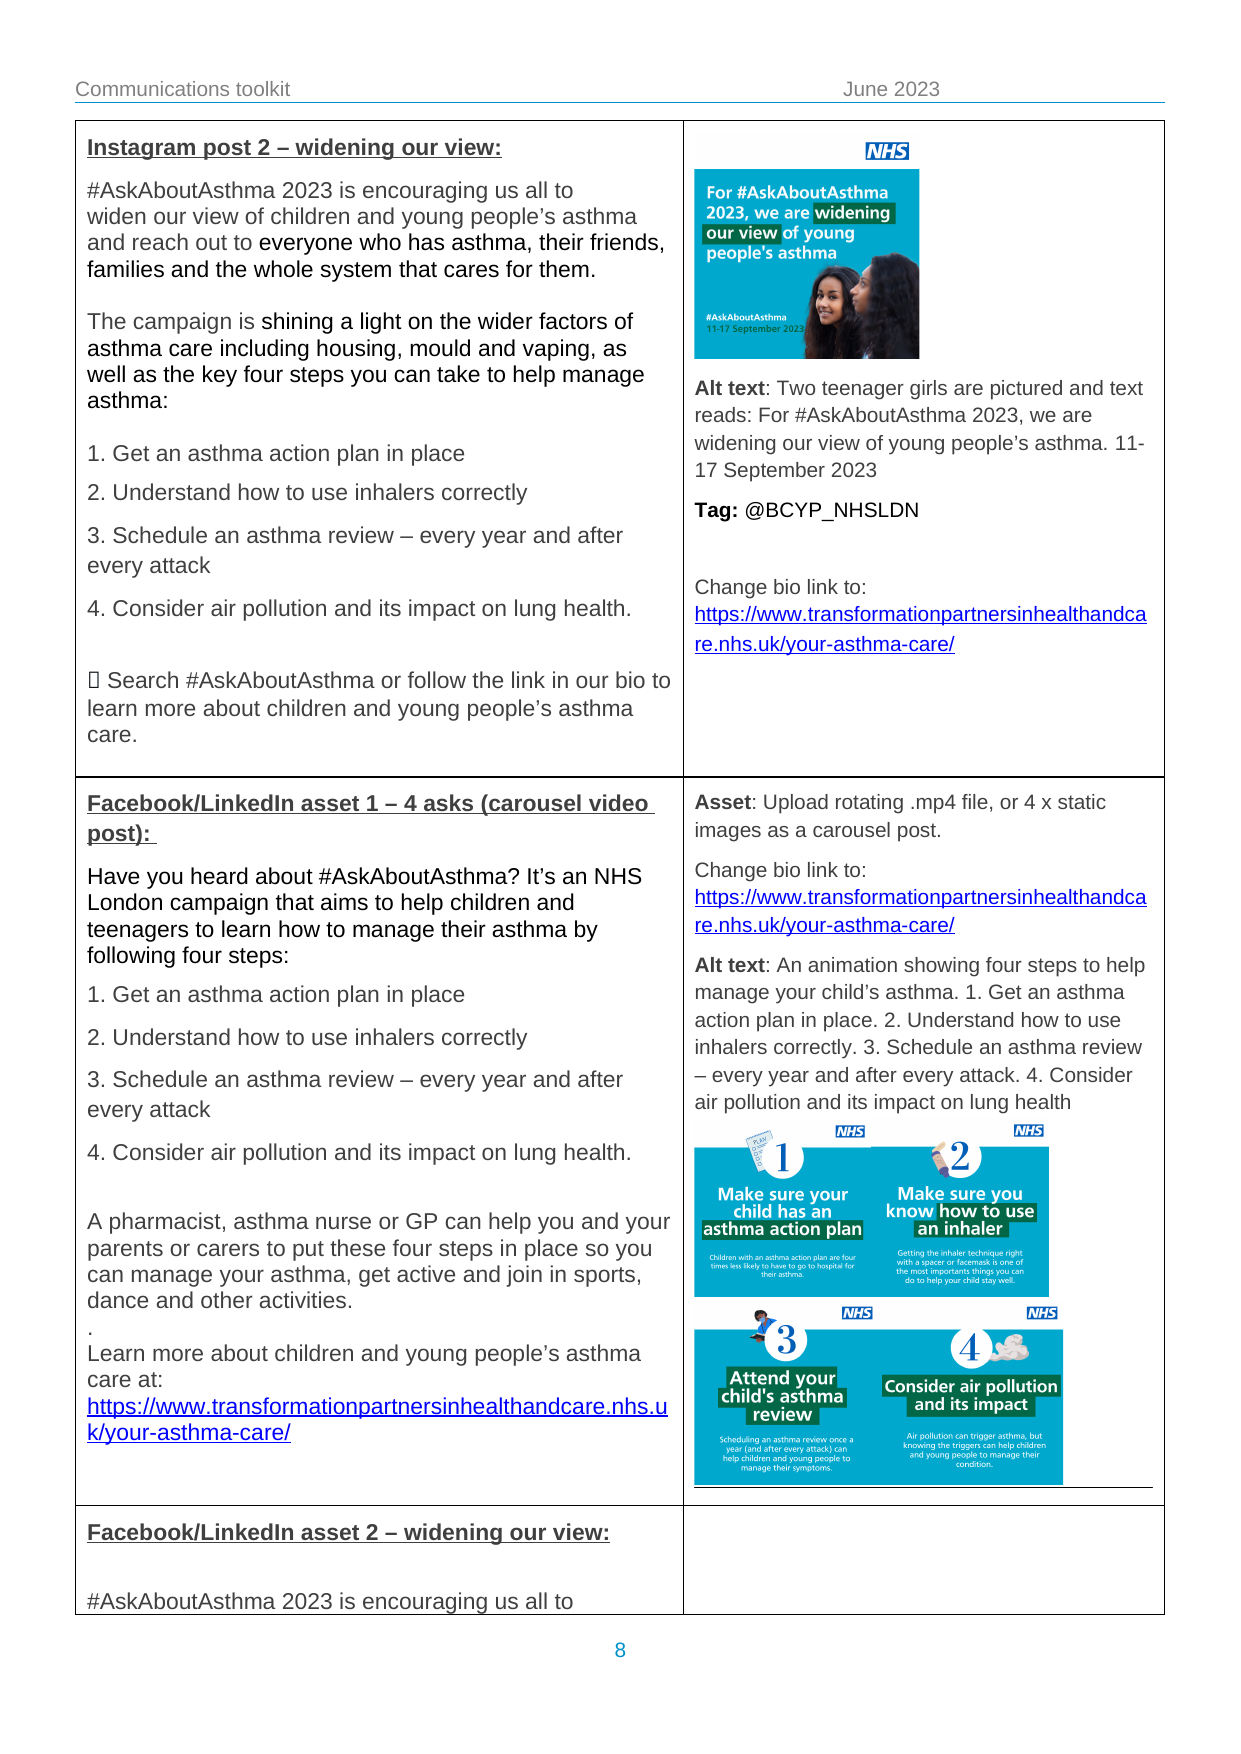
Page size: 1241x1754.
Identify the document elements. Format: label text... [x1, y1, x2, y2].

picture [694, 1118, 1049, 1297]
picture [694, 1300, 1064, 1485]
picture [694, 133, 920, 359]
table_cell Asset: Upload rotating .mp4 file, or 4 x static images as a carousel post. Change bio link to: https://www.transformationpartnersinhealthandcare.nhs.uk/your-asthma-care/ Alt text: An animation showing four steps to help manage your child’s asthma. 1. Get an asthma action plan in place. 2. Understand how to use inhalers correctly. 3. Schedule an asthma review – every year and after every attack. 4. Consider air pollution and its impact on lung health [684, 778, 1164, 1505]
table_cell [684, 1506, 1164, 1614]
table_cell Instagram post 2 – widening our view: #AskAboutAsthma 2023 is encouraging us all to widen our view of children and young people’s asthma and reach out to everyone who has asthma, their friends, families and the whole system that cares for them. The campaign is shining a light on the wider factors of asthma care including housing, mould and vaping, as well as the key four steps you can take to help manage asthma: 1. Get an asthma action plan in place 2. Understand how to use inhalers correctly 3. Schedule an asthma review – every year and after every attack 4. Consider air pollution and its impact on lung health. 🔗 Search #AskAboutAsthma or follow the link in our bio to learn more about children and young people’s asthma care. [76, 121, 683, 776]
table_cell Facebook/LinkedIn asset 1 – 4 asks (carousel video post): Have you heard about #AskAboutAsthma? It’s an NHS London campaign that aims to help children and teenagers to learn how to manage their asthma by following four steps: 1. Get an asthma action plan in place 2. Understand how to use inhalers correctly 3. Schedule an asthma review – every year and after every attack 4. Consider air pollution and its impact on lung health. A pharmacist, asthma nurse or GP can help you and your parents or carers to put these four steps in place so you can manage your asthma, get active and join in sports, dance and other activities. . Learn more about children and young people’s asthma care at: https://www.transformationpartnersinhealthandcare.nhs.uk/your-asthma-care/ [76, 778, 683, 1505]
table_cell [76, 1506, 683, 1614]
table_cell Alt text: Two teenager girls are pictured and text reads: For #AskAboutAsthma 2023, we are widening our view of young people’s asthma. 11-17 September 2023 Tag: @BCYP_NHSLDN Change bio link to: https://www.transformationpartnersinhealthandcare.nhs.uk/your-asthma-care/ [684, 121, 1164, 776]
